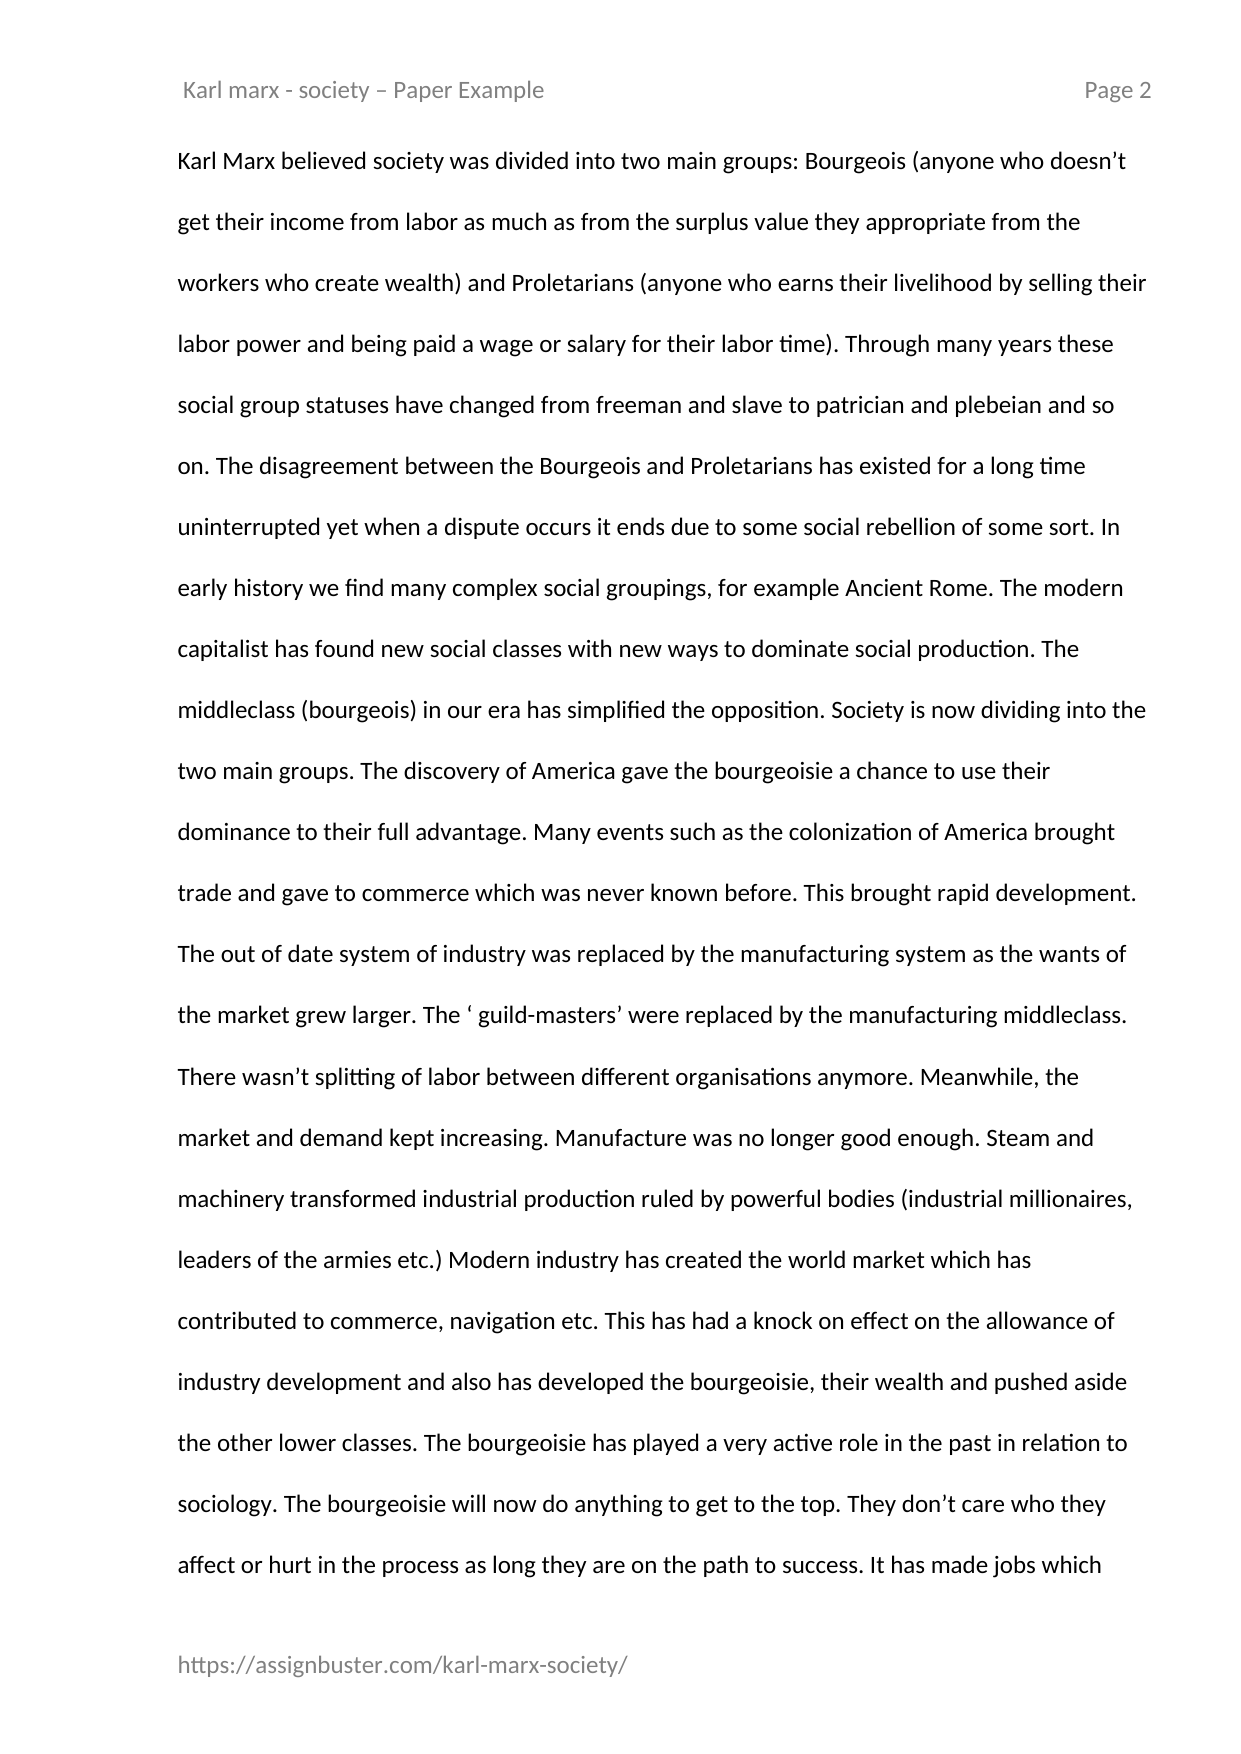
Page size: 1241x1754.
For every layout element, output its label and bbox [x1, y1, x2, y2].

text [177, 145, 1152, 1579]
